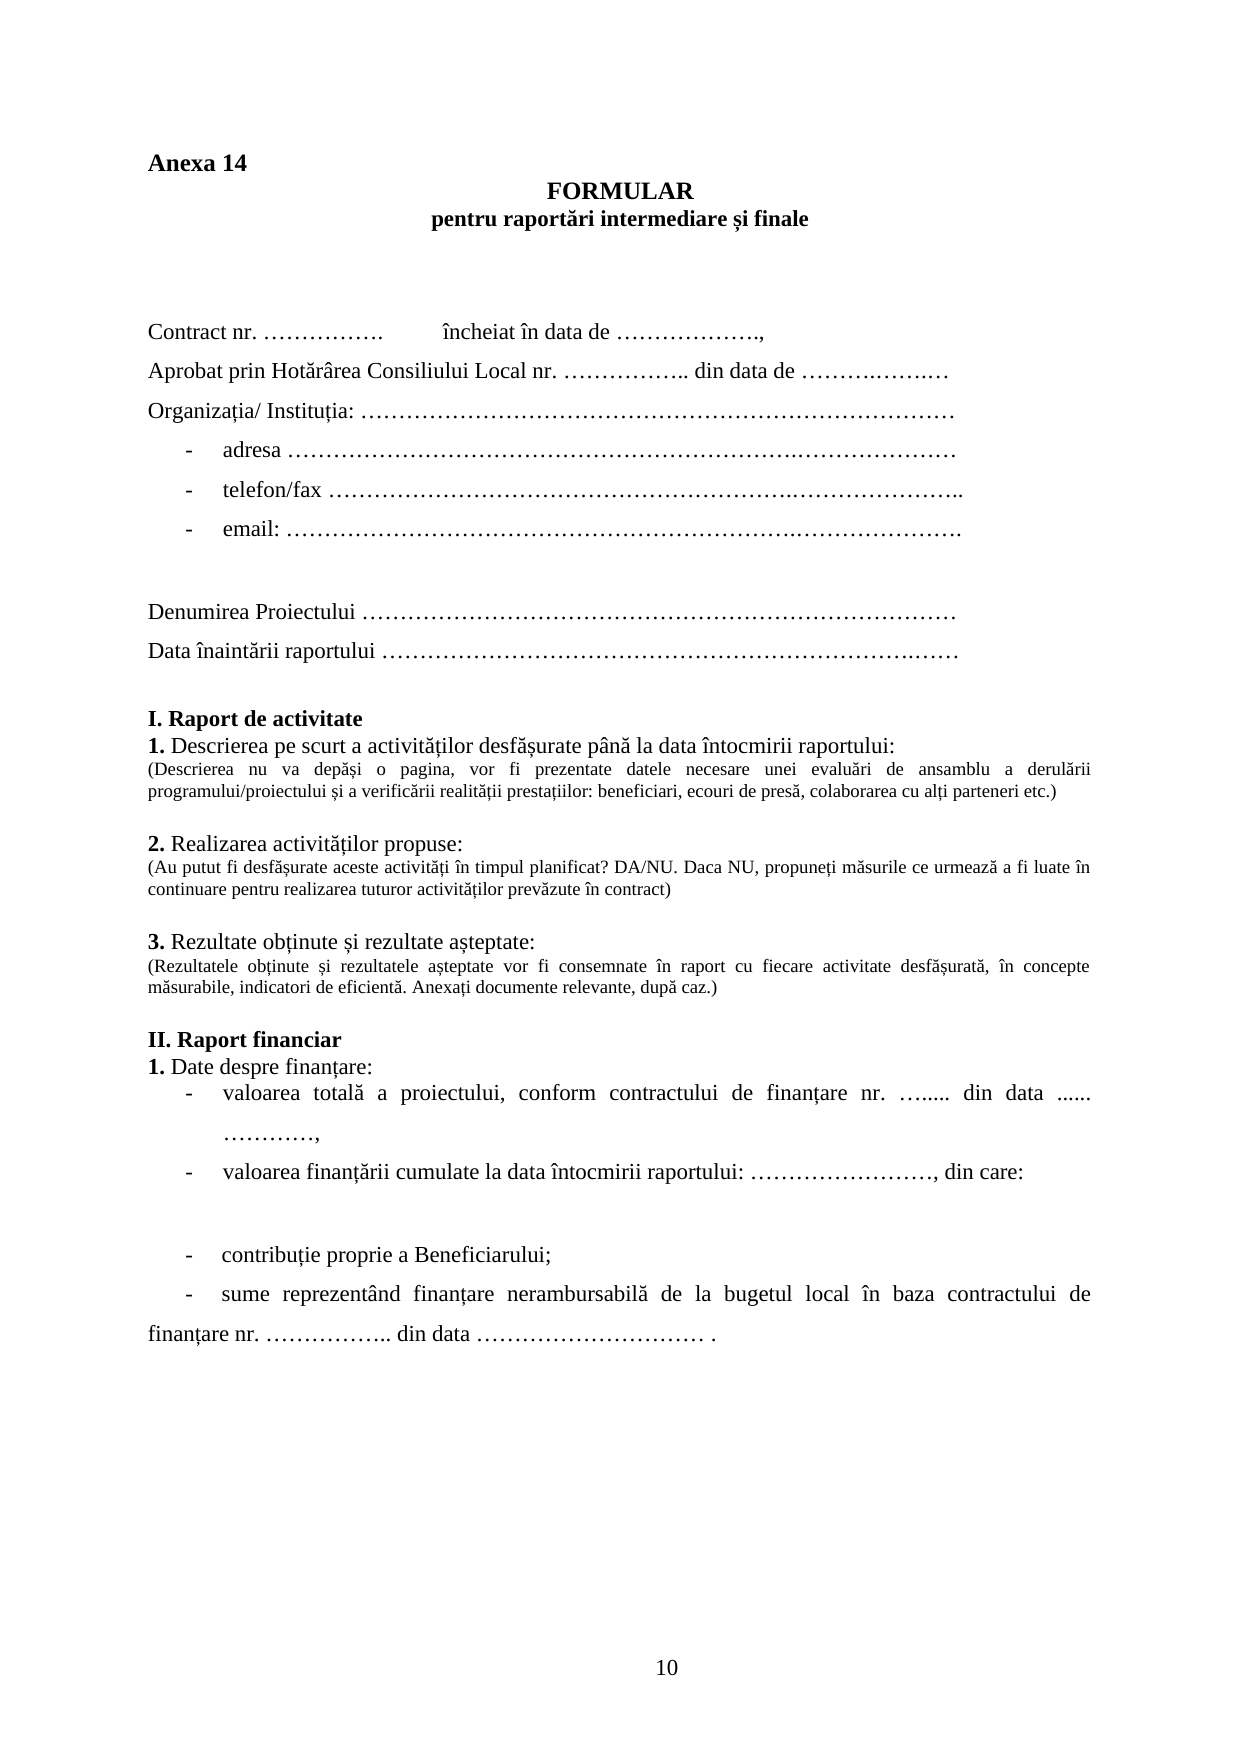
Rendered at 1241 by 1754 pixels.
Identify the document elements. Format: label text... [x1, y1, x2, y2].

text Data înaintării raportului …………………………………………………………….…… [148, 637, 1093, 663]
list adresa ………………………………………………………….………………… [185, 436, 1093, 462]
text 2. Realizarea activităților propuse: [148, 830, 1093, 856]
list email: ………………………………………………………….…………………. [185, 515, 1093, 541]
list contribuție proprie a Beneficiarului; [148, 1241, 1093, 1267]
text Aprobat prin Hotărârea Consiliului Local nr. …………….. din data de ……….…….… [148, 357, 1093, 383]
list valoarea finanțării cumulate la data întocmirii raportului: ……………………, din care: [185, 1158, 1093, 1184]
text Contract nr. ……………. încheiat în data de ………………., [148, 318, 1093, 344]
text (Descrierea nu va depăși o pagina, vor fi prezentate datele necesare unei evaluări de ansamblu a derulării programului/proiectului și a verificării realității prestațiilor: beneficiari, ecouri de presă, colaborarea cu alți parteneri etc.) [148, 758, 1093, 801]
text 1. Date despre finanțare: [148, 1053, 1093, 1079]
text I. Raport de activitate [148, 705, 1093, 732]
text Organizația/ Instituția: …………………………………………………………………… [148, 397, 1093, 423]
text 1. Descrierea pe scurt a activităților desfășurate până la data întocmirii raportului: [148, 732, 1093, 758]
text (Au putut fi desfășurate aceste activități în timpul planificat? DA/NU. Daca NU, propuneți măsurile ce urmează a fi luate în continuare pentru realizarea tuturor activităților prevăzute în contract) [148, 856, 1093, 899]
text 3. Rezultate obținute și rezultate așteptate: [148, 928, 1093, 954]
list telefon/fax …………………………………………………….………………….. [185, 476, 1093, 502]
text Anexa 14 [148, 148, 1093, 176]
text II. Raport financiar [148, 1026, 1093, 1053]
text FORMULAR [148, 176, 1093, 205]
text pentru raportări intermediare și finale [148, 205, 1093, 231]
list sume reprezentând finanțare nerambursabilă de la bugetul local în baza contractului de finanțare nr. …………….. din data ………………………… . [148, 1280, 1093, 1346]
text Denumirea Proiectului …………………………………………………………………… [148, 598, 1093, 624]
list valoarea totală a proiectului, conform contractului de finanțare nr. …..... din data ......…………, [185, 1079, 1093, 1145]
text (Rezultatele obținute și rezultatele așteptate vor fi consemnate în raport cu fiecare activitate desfășurată, în concepte măsurabile, indicatori de eficientă. Anexați documente relevante, după caz.) [148, 954, 1093, 998]
